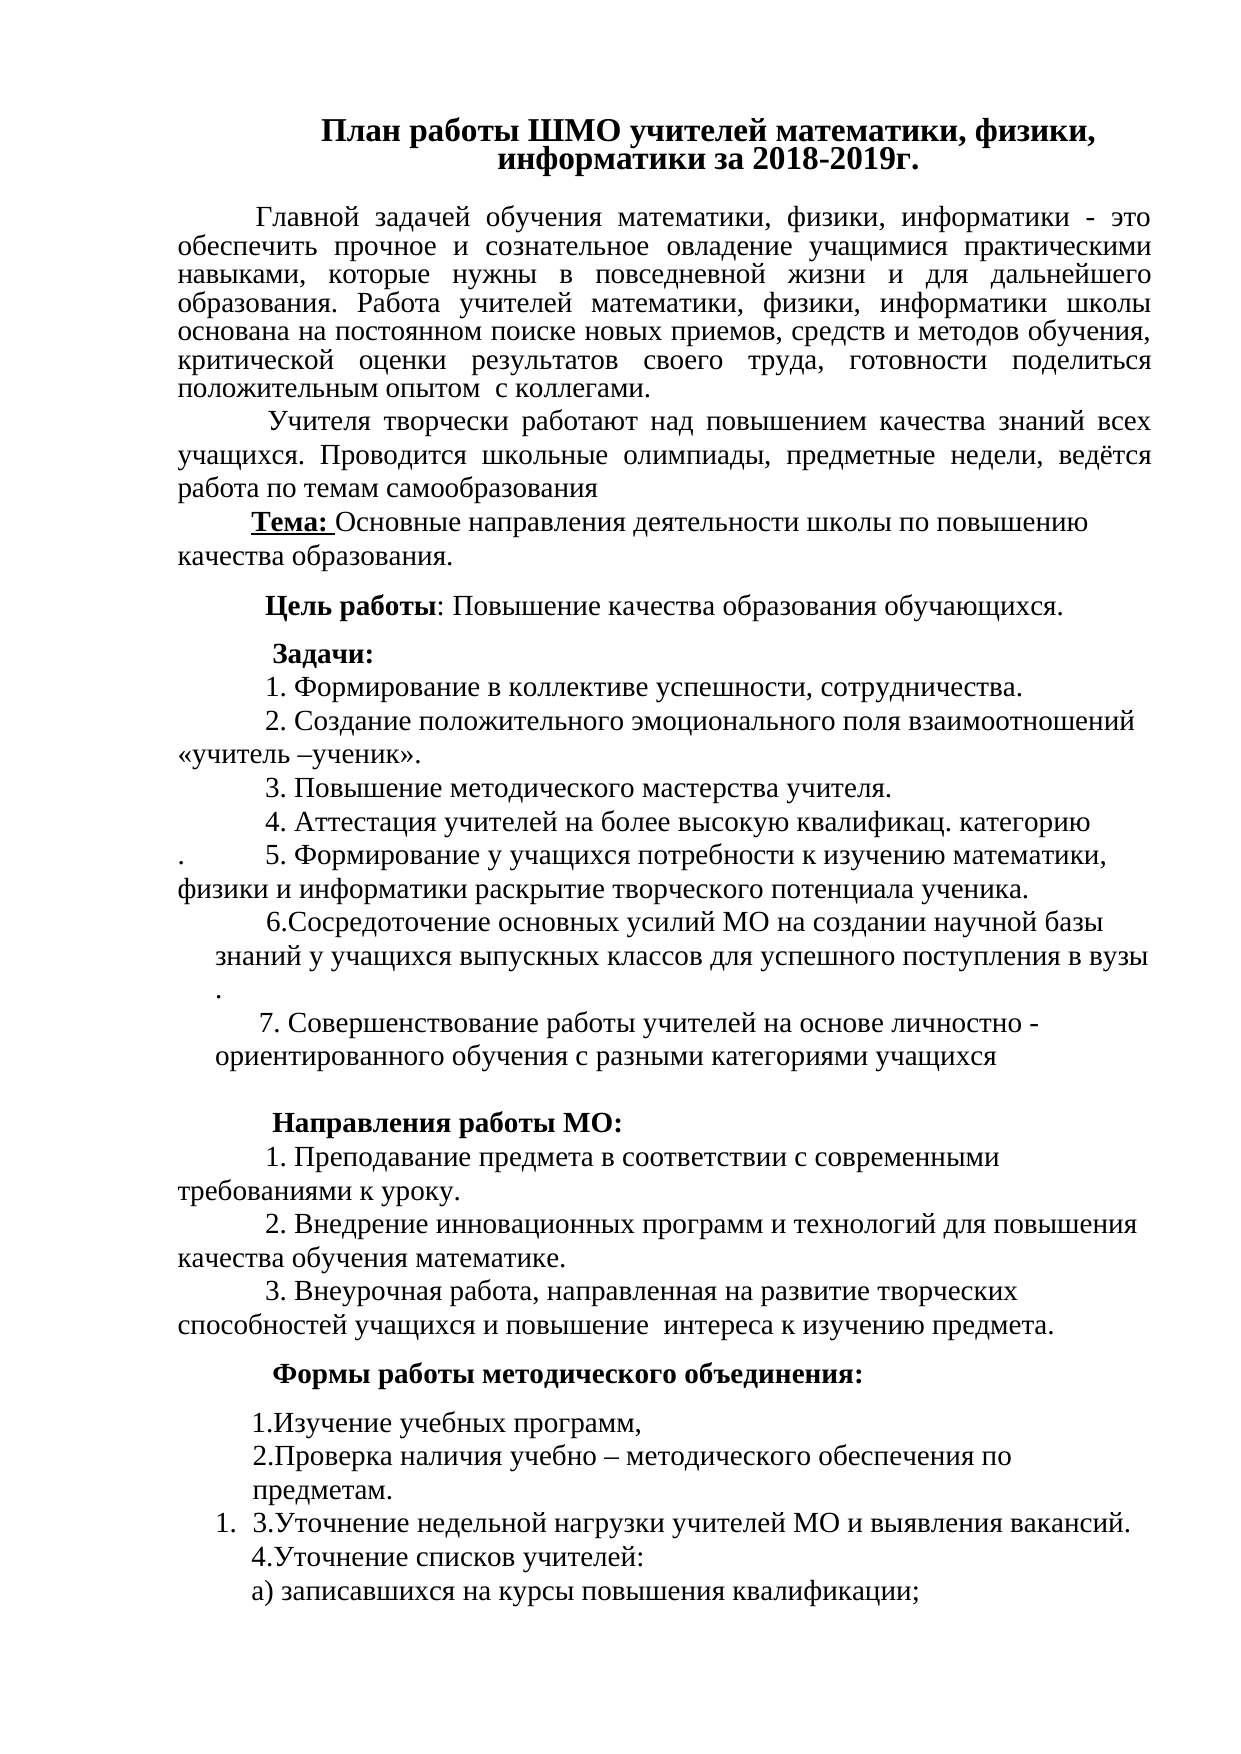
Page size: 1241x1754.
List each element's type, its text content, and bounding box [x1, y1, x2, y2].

text 6.Сосредоточение основных усилий МО на создании научной базы знаний у учащихся выпускных классов для успешного поступления в вузы . [215, 904, 1152, 1005]
text а) записавшихся на курсы повышения квалификации; [251, 1573, 1152, 1606]
text Главной задачей обучения математики, физики, информатики - это обеспечить прочное и сознательное овладение учащимися практическими навыками, которые нужны в повседневной жизни и для дальнейшего образования. Работа учителей математики, физики, информатики школы основана на постоянном поиске новых приемов, средств и методов обучения, критической оценки результатов своего труда, готовности поделиться положительным опытом с коллегами. [177, 204, 1152, 403]
text 1.Изучение учебных программ, [215, 1405, 1152, 1438]
text 2.Проверка наличия учебно – методического обеспечения по предметам. [252, 1438, 1152, 1506]
list 3.Уточнение недельной нагрузки учителей МО и выявления вакансий. [215, 1506, 1152, 1539]
text 4.Уточнение списков учителей: [215, 1539, 1152, 1573]
text Тема: Основные направления деятельности школы по повышению качества образования. [177, 504, 1152, 571]
text Учителя творчески работают над повышением качества знаний всех учащихся. Проводится школьные олимпиады, предметные недели, ведётся работа по темам самообразования [177, 403, 1152, 504]
text Цель работы: Повышение качества образования обучающихся. [177, 584, 1152, 623]
text Направления работы МО: 1. Преподавание предмета в соответствии с современными требованиями к уроку. 2. Внедрение инновационных программ и технологий для повышения качества обучения математике. 3. Внеурочная работа, направленная на развитие творческих способностей учащихся и повышение интереса к изучению предмета. [177, 1072, 1152, 1340]
text 7. Совершенствование работы учителей на основе личностно - ориентированного обучения с разными категориями учащихся [215, 1005, 1152, 1072]
text Задачи: 1. Формирование в коллективе успешности, сотрудничества. 2. Создание положительного эмоционального поля взаимоотношений «учитель –ученик». 3. Повышение методического мастерства учителя. 4. Аттестация учителей на более высокую квалификац. категорию [177, 636, 1152, 837]
text Формы работы методического объединения: [177, 1353, 1152, 1392]
text План работы ШМО учителей математики, физики, информатики за 2018-2019г. [265, 118, 1152, 175]
text . 5. Формирование у учащихся потребности к изучению математики, физики и информатики раскрытие творческого потенциала ученика. [177, 837, 1152, 904]
